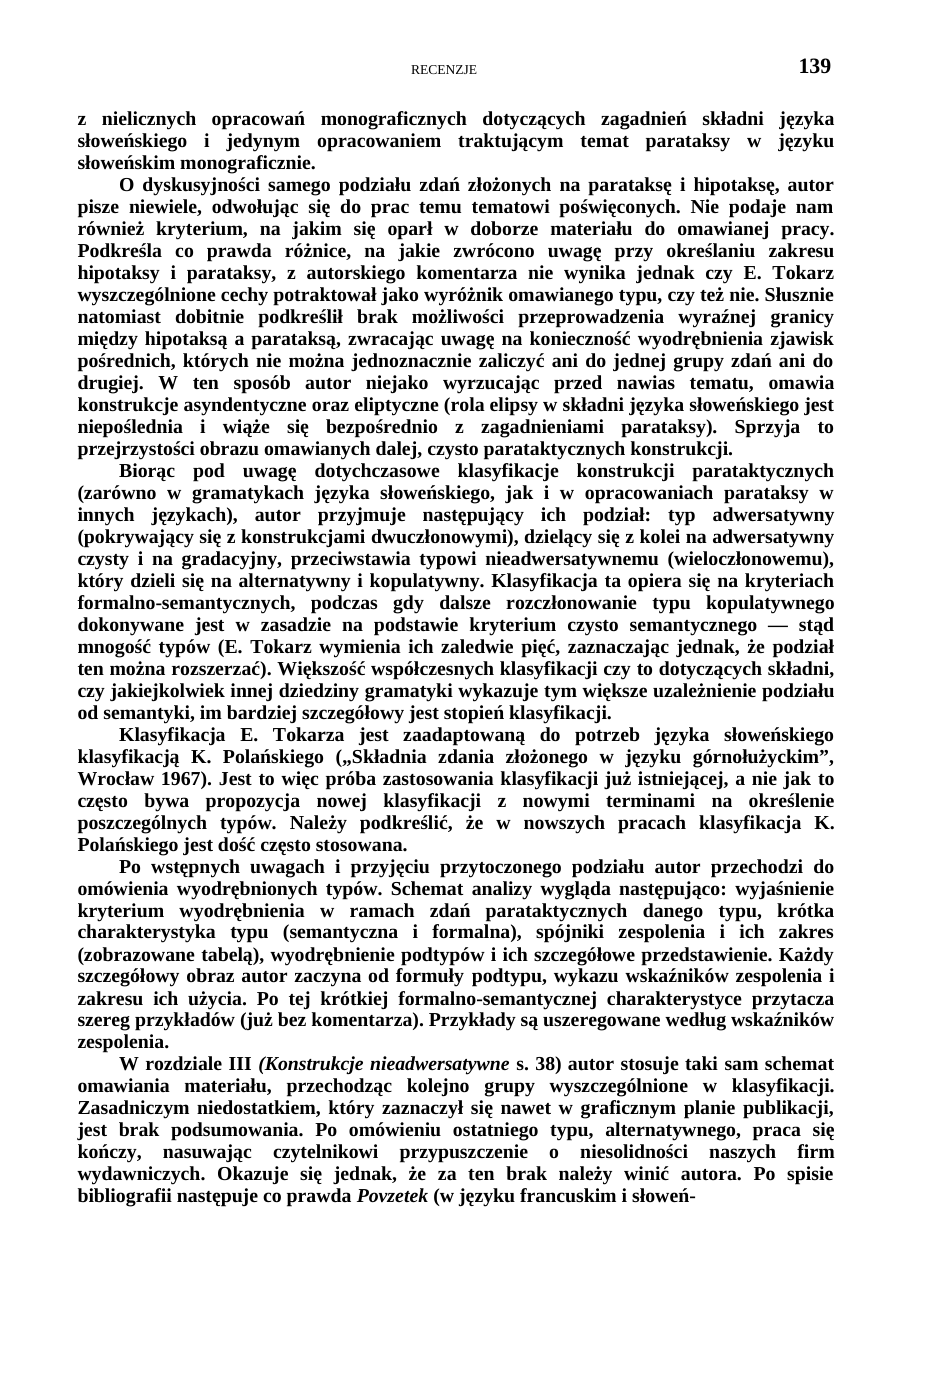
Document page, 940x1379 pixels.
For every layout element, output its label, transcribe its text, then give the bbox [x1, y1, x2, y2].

text Klasyfikacja E. Tokarza jest zaadaptowaną do potrzeb języka słoweńskiego klasyfikacją K. Polańskiego („Składnia zdania złożonego w języku górnołużyckim”, Wrocław 1967). Jest to więc próba zastosowania klasyfikacji już istniejącej, a nie jak to często bywa propozycja nowej klasyfikacji z nowymi terminami na określenie poszczególnych typów. Należy podkreślić, że w nowszych pracach klasyfikacja K. Polańskiego jest dość często stosowana. [77, 724, 835, 856]
text Po wstępnych uwagach i przyjęciu przytoczonego podziału autor przechodzi do omówienia wyodrębnionych typów. Schemat analizy wygląda następująco: wyjaśnienie kryterium wyodrębnienia w ramach zdań parataktycznych danego typu, krótka charakterystyka typu (semantyczna i formalna), spójniki zespolenia i ich zakres (zobrazowane tabelą), wyodrębnienie podtypów i ich szczegółowe przedstawienie. Każdy szczegółowy obraz autor zaczyna od formuły podtypu, wykazu wskaźników zespolenia i zakresu ich użycia. Po tej krótkiej formalno-semantycznej charakterystyce przytacza szereg przykładów (już bez komentarza). Przykłady są uszeregowane według wskaźników zespolenia. [77, 856, 835, 1053]
text 139 [798, 56, 831, 78]
text z nielicznych opracowań monograficznych dotyczących zagadnień składni języka słoweńskiego i jedynym opracowaniem traktującym temat parataksy w języku słoweńskim monograficznie. [77, 108, 835, 174]
text Biorąc pod uwagę dotychczasowe klasyfikacje konstrukcji parataktycznych (zarówno w gramatykach języka słoweńskiego, jak i w opracowaniach parataksy w innych językach), autor przyjmuje następujący ich podział: typ adwersatywny (pokrywający się z konstrukcjami dwuczłonowymi), dzielący się z kolei na adwersatywny czysty i na gradacyjny, przeciwstawia typowi nieadwersatywnemu (wieloczłonowemu), który dzieli się na alternatywny i kopulatywny. Klasyfikacja ta opiera się na kryteriach formalno-semantycznych, podczas gdy dalsze rozczłonowanie typu kopulatywnego dokonywane jest w zasadzie na podstawie kryterium czysto semantycznego — stąd mnogość typów (E. Tokarz wymienia ich zaledwie pięć, zaznaczając jednak, że podział ten można rozszerzać). Większość współczesnych klasyfikacji czy to dotyczących składni, czy jakiejkolwiek innej dziedziny gramatyki wykazuje tym większe uzależnienie podziału od semantyki, im bardziej szczegółowy jest stopień klasyfikacji. [77, 460, 835, 724]
text W rozdziale III (Konstrukcje nieadwersatywne s. 38) autor stosuje taki sam schemat omawiania materiału, przechodząc kolejno grupy wyszczególnione w klasyfikacji. Zasadniczym niedostatkiem, który zaznaczył się nawet w graficznym planie publikacji, jest brak podsumowania. Po omówieniu ostatniego typu, alternatywnego, praca się kończy, nasuwając czytelnikowi przypuszczenie o niesolidności naszych firm wydawniczych. Okazuje się jednak, że za ten brak należy winić autora. Po spisie bibliografii następuje co prawda Povzetek (w języku francuskim i słoweń- [77, 1053, 835, 1207]
text O dyskusyjności samego podziału zdań złożonych na parataksę i hipotaksę, autor pisze niewiele, odwołując się do prac temu tematowi poświęconych. Nie podaje nam również kryterium, na jakim się oparł w doborze materiału do omawianej pracy. Podkreśla co prawda różnice, na jakie zwrócono uwagę przy określaniu zakresu hipotaksy i parataksy, z autorskiego komentarza nie wynika jednak czy E. Tokarz wyszczególnione cechy potraktował jako wyróżnik omawianego typu, czy też nie. Słusznie natomiast dobitnie podkreślił brak możliwości przeprowadzenia wyraźnej granicy między hipotaksą a parataksą, zwracając uwagę na konieczność wyodrębnienia zjawisk pośrednich, których nie można jednoznacznie zaliczyć ani do jednej grupy zdań ani do drugiej. W ten sposób autor niejako wyrzucając przed nawias tematu, omawia konstrukcje asyndentyczne oraz eliptyczne (rola elipsy w składni języka słoweńskiego jest niepoślednia i wiąże się bezpośrednio z zagadnieniami parataksy). Sprzyja to przejrzystości obrazu omawianych dalej, czysto parataktycznych konstrukcji. [77, 174, 835, 460]
text RECENZJE [411, 63, 477, 77]
